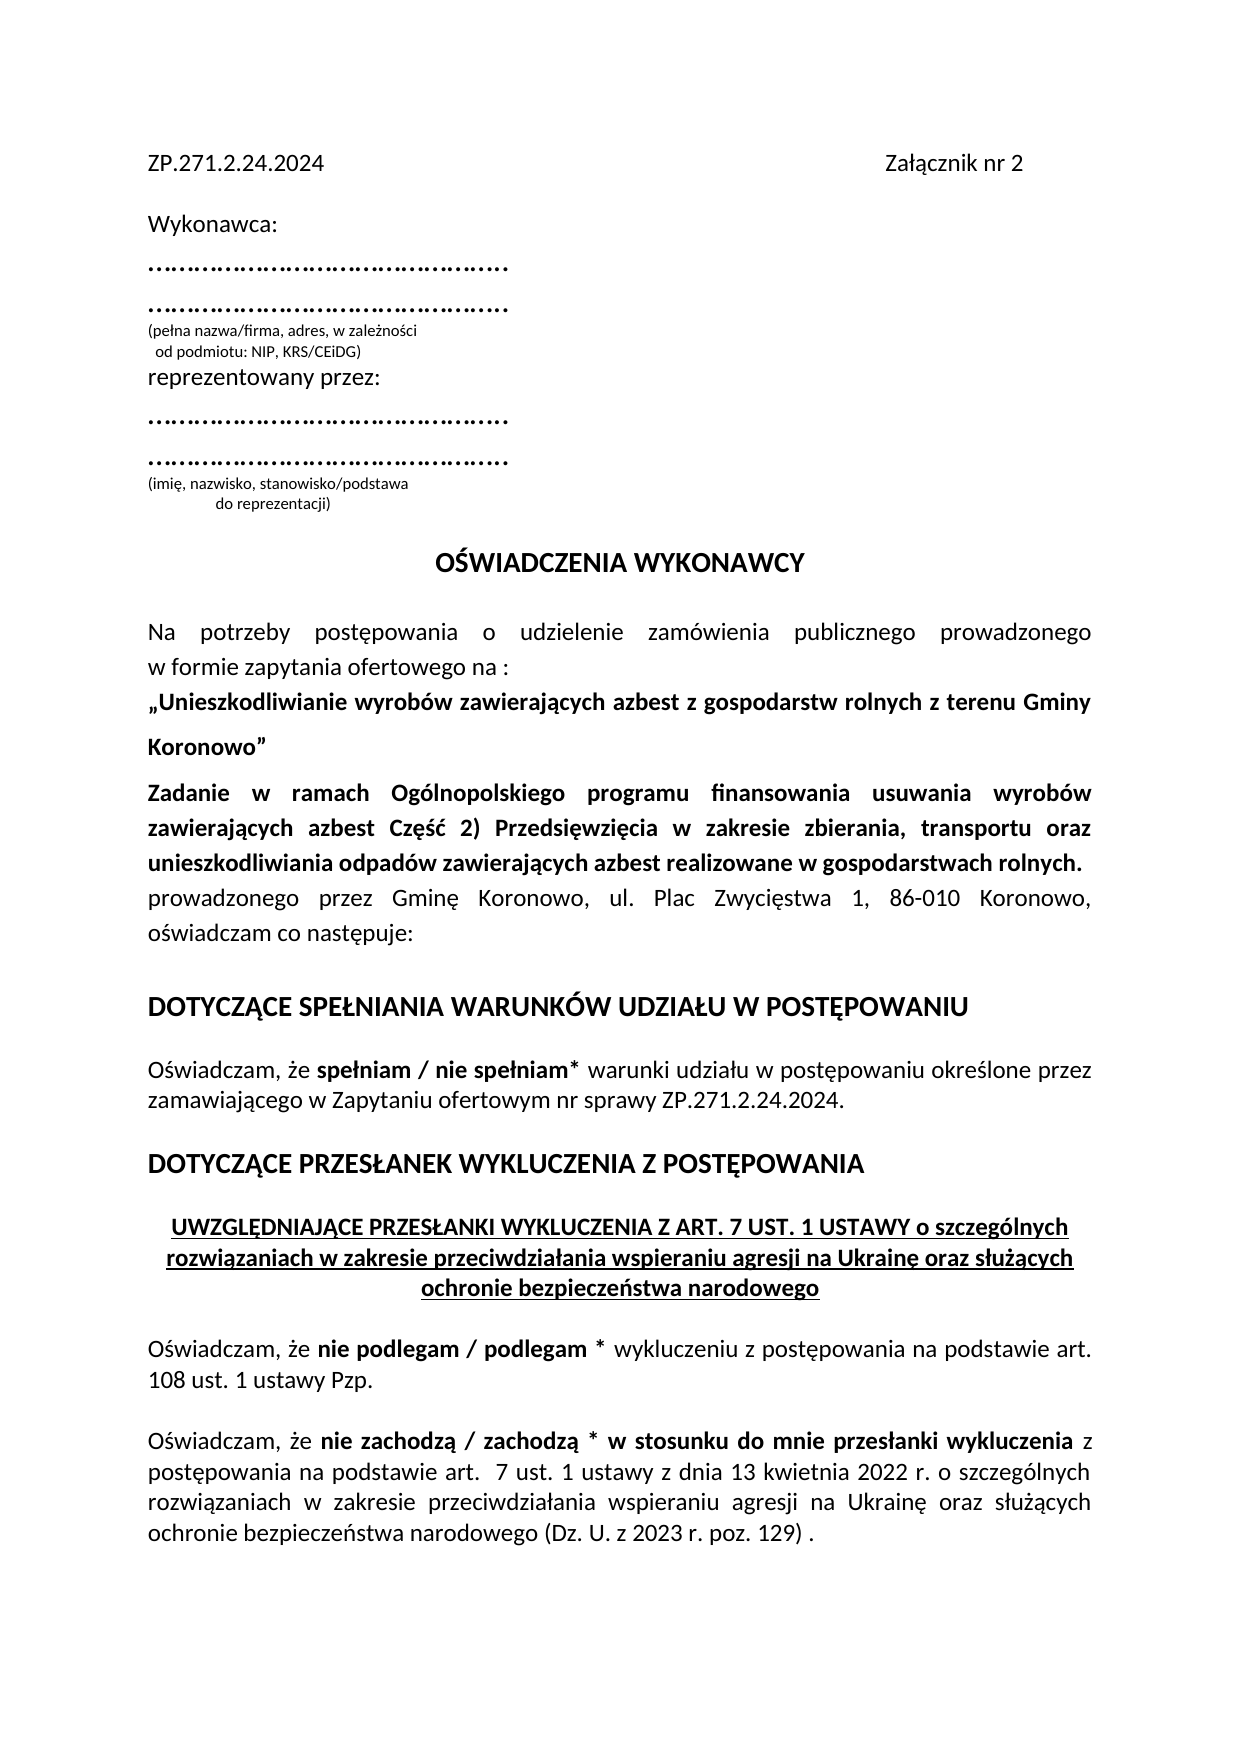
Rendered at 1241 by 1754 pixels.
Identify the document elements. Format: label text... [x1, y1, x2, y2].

text „Unieszkodliwianie wyrobów zawierających azbest z gospodarstw rolnych z terenu Gminy Koronowo” [148, 686, 1093, 762]
text Na potrzeby postępowania o udzielenie zamówienia publicznego prowadzonego w formie zapytania ofertowego na : [148, 616, 1093, 681]
text ……………………………………….. [148, 392, 1093, 432]
text Zadanie w ramach Ogólnopolskiego programu finansowania usuwania wyrobów zawierających azbest Część 2) Przedsięwzięcia w zakresie zbierania, transportu oraz unieszkodliwiania odpadów zawierających azbest realizowane w gospodarstwach rolnych. [148, 777, 1093, 878]
text ZP.271.2.24.2024 Załącznik nr 2 [148, 148, 1093, 178]
text Oświadczam, że nie podlegam / podlegam * wykluczeniu z postępowania na podstawie art. 108 ust. 1 ustawy Pzp. [148, 1334, 1093, 1395]
text ……………………………………….. [148, 432, 1093, 473]
text ……………………………………….. [148, 239, 1093, 280]
text (imię, nazwisko, stanowisko/podstawa [148, 473, 1093, 493]
text DOTYCZĄCE SPEŁNIANIA WARUNKÓW UDZIAŁU W POSTĘPOWANIU [148, 988, 1093, 1023]
text prowadzonego przez Gminę Koronowo, ul. Plac Zwycięstwa 1, 86-010 Koronowo, oświadczam co następuje: [148, 882, 1093, 948]
text ……………………………………….. [148, 280, 1093, 321]
text (pełna nazwa/firma, adres, w zależności [148, 321, 1093, 341]
text UWZGLĘDNIAJĄCE PRZESŁANKI WYKLUCZENIA Z ART. 7 UST. 1 USTAWY o szczególnych rozwiązaniach w zakresie przeciwdziałania wspieraniu agresji na Ukrainę oraz służących ochronie bezpieczeństwa narodowego [148, 1212, 1093, 1303]
text Oświadczam, że nie zachodzą / zachodzą * w stosunku do mnie przesłanki wykluczenia z postępowania na podstawie art. 7 ust. 1 ustawy z dnia 13 kwietnia 2022 r. o szczególnych rozwiązaniach w zakresie przeciwdziałania wspieraniu agresji na Ukrainę oraz służących ochronie bezpieczeństwa narodowego (Dz. U. z 2023 r. poz. 129) . [148, 1425, 1093, 1547]
text od podmiotu: NIP, KRS/CEiDG) [148, 341, 1093, 361]
text Wykonawca: [148, 209, 1093, 239]
text reprezentowany przez: [148, 361, 1093, 392]
text DOTYCZĄCE PRZESŁANEK WYKLUCZENIA Z POSTĘPOWANIA [148, 1145, 1093, 1181]
text Oświadczam, że spełniam / nie spełniam* warunki udziału w postępowaniu określone przez zamawiającego w Zapytaniu ofertowym nr sprawy ZP.271.2.24.2024. [148, 1054, 1093, 1115]
text OŚWIADCZENIA WYKONAWCY [148, 544, 1093, 580]
text do reprezentacji) [148, 493, 1093, 514]
